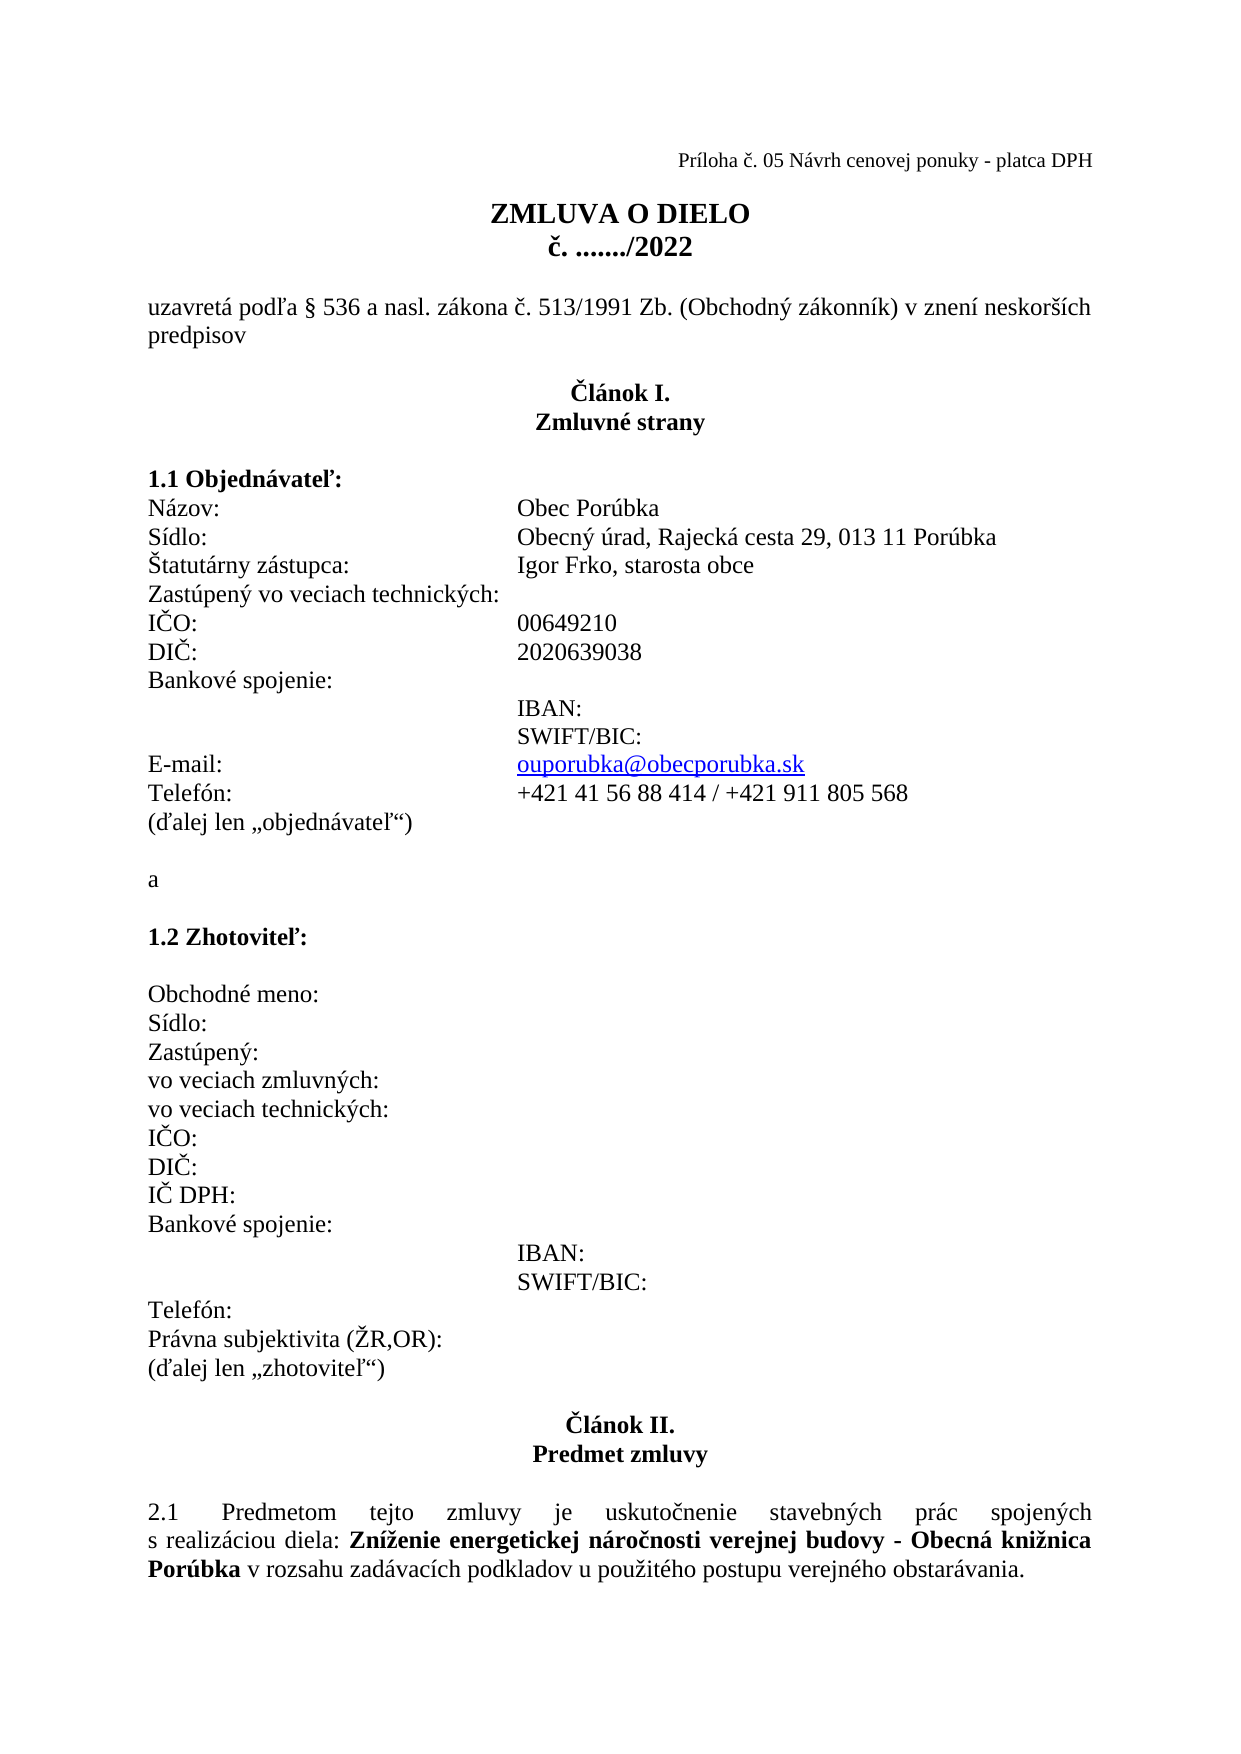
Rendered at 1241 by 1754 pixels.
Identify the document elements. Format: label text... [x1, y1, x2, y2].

text Článok I. [148, 378, 1093, 407]
text Zastúpený: [148, 1037, 1093, 1066]
text 1.2 Zhotoviteľ: [148, 922, 1093, 951]
text Sídlo: [148, 1008, 1093, 1037]
text E-mail: ouporubka@obecporubka.sk [148, 749, 1093, 778]
text (ďalej len „zhotoviteľ“) [148, 1353, 1093, 1382]
text Bankové spojenie: [148, 665, 1093, 694]
text Článok II. [148, 1411, 1093, 1439]
text Zastúpený vo veciach technických: [148, 579, 1093, 608]
text IČ DPH: [148, 1181, 1093, 1209]
text DIČ: [148, 1152, 1093, 1181]
text IČO: [148, 1123, 1093, 1152]
text ZMLUVA O DIELO [148, 196, 1093, 229]
text SWIFT/BIC: [148, 1267, 1093, 1296]
text uzavretá podľa § 536 a nasl. zákona č. 513/1991 Zb. (Obchodný zákonník) v znení neskorších predpisov [148, 292, 1093, 349]
text Názov: Obec Porúbka [148, 493, 1093, 522]
text Obchodné meno: [148, 979, 1093, 1008]
text IČO: 00649210 [148, 608, 1093, 637]
text IBAN: [148, 1238, 1093, 1267]
text SWIFT/BIC: [148, 722, 1093, 749]
text č. ......./2022 [148, 229, 1093, 263]
text Príloha č. 05 Návrh cenovej ponuky - platca DPH [148, 148, 1093, 172]
text Bankové spojenie: [148, 1209, 1093, 1238]
text vo veciach technických: [148, 1094, 1093, 1123]
text Predmet zmluvy [148, 1439, 1093, 1468]
text 2.1 Predmetom tejto zmluvy je uskutočnenie stavebných prác spojených s realizáciou diela: Zníženie energetickej náročnosti verejnej budovy - Obecná knižnica Porúbka v rozsahu zadávacích podkladov u použitého postupu verejného obstarávania. [148, 1497, 1093, 1583]
text Zmluvné strany [148, 407, 1093, 435]
text Štatutárny zástupca: Igor Frko, starosta obce [148, 550, 1093, 579]
text (ďalej len „objednávateľ“) [148, 807, 1093, 836]
text vo veciach zmluvných: [148, 1066, 1093, 1094]
text IBAN: [148, 694, 1093, 722]
text DIČ: 2020639038 [148, 637, 1093, 665]
text Telefón: [148, 1296, 1093, 1324]
text 1.1 Objednávateľ: [148, 464, 1093, 493]
text a [148, 864, 1093, 893]
text Telefón: +421 41 56 88 414 / +421 911 805 568 [148, 778, 1093, 807]
text Sídlo: Obecný úrad, Rajecká cesta 29, 013 11 Porúbka [148, 522, 1093, 550]
text Právna subjektivita (ŽR,OR): [148, 1324, 1093, 1353]
